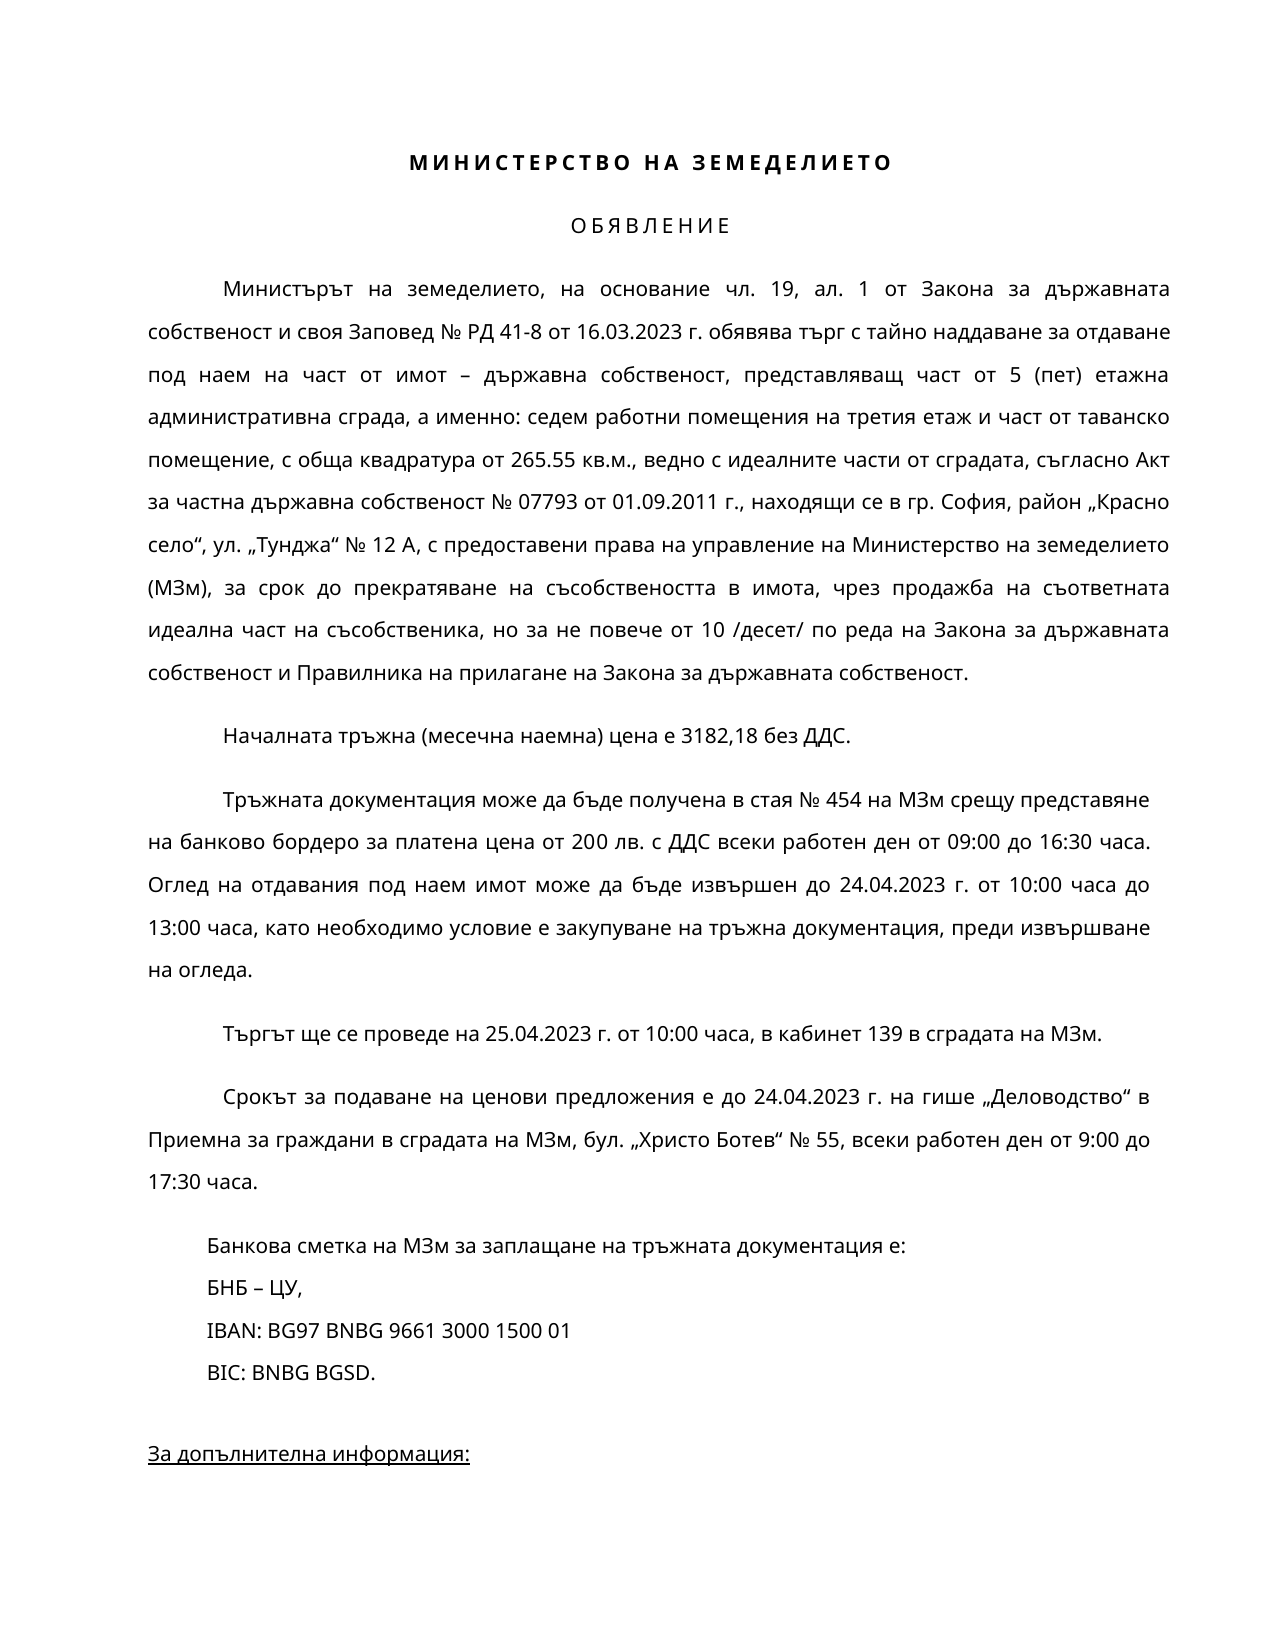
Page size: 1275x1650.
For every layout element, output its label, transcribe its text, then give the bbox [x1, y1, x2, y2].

text BIC: BNBG BGSD. [148, 1358, 1152, 1387]
text ОБЯВЛЕНИЕ [148, 211, 1152, 239]
text Министърът на земеделието, на основание чл. 19, ал. 1 от Закона за държавната собственост и своя Заповед № РД 41-8 от 16.03.2023 г. обявява търг с тайно наддаване за отдаване под наем на част от имот – държавна собственост, представляващ част от 5 (пет) етажна административна сграда, а именно: седем работни помещения на третия етаж и част от таванско помещение, с обща квадратура от 265.55 кв.м., ведно с идеалните части от сградата, съгласно Акт за частна държавна собственост № 07793 от 01.09.2011 г., находящи се в гр. София, район „Красно село“, ул. „Тунджа“ № 12 А, с предоставени права на управление на Министерство на земеделието (МЗм), за срок до прекратяване на съсобствеността в имота, чрез продажба на съответната идеална част на съсобственика, но за не повече от 10 /десет/ по реда на Закона за държавната собственост и Правилника на прилагане на Закона за държавната собственост. [148, 274, 1171, 686]
text Срокът за подаване на ценови предложения e до 24.04.2023 г. на гише „Деловодство“ в Приемна за граждани в сградата на МЗм, бул. „Христо Ботев“ № 55, всеки работен ден от 9:00 до 17:30 часа. [148, 1082, 1152, 1196]
text IBAN: BG97 BNBG 9661 3000 1500 01 [148, 1316, 1152, 1344]
text МИНИСТЕРСТВО НА ЗЕМЕДЕЛИЕТО [148, 148, 1152, 176]
text БНБ – ЦУ, [148, 1273, 1152, 1302]
text Банкова сметка на МЗм за заплащане на тръжната документация е: [148, 1231, 1152, 1259]
text За допълнителна информация: [148, 1439, 1152, 1468]
text Търгът ще се проведе на 25.04.2023 г. от 10:00 часа, в кабинет 139 в сградата на МЗм. [148, 1019, 1152, 1047]
text Началната тръжна (месечна наемна) цена е 3182,18 без ДДС. [148, 721, 1152, 750]
text Тръжната документация може да бъде получена в стая № 454 на МЗм срещу представяне на банково бордеро за платена цена от 200 лв. с ДДС всеки работен ден от 09:00 до 16:30 часа. Оглед на отдавания под наем имот може да бъде извършен до 24.04.2023 г. от 10:00 часа до 13:00 часа, като необходимо условие е закупуване на тръжна документация, преди извършване на огледа. [148, 785, 1152, 984]
